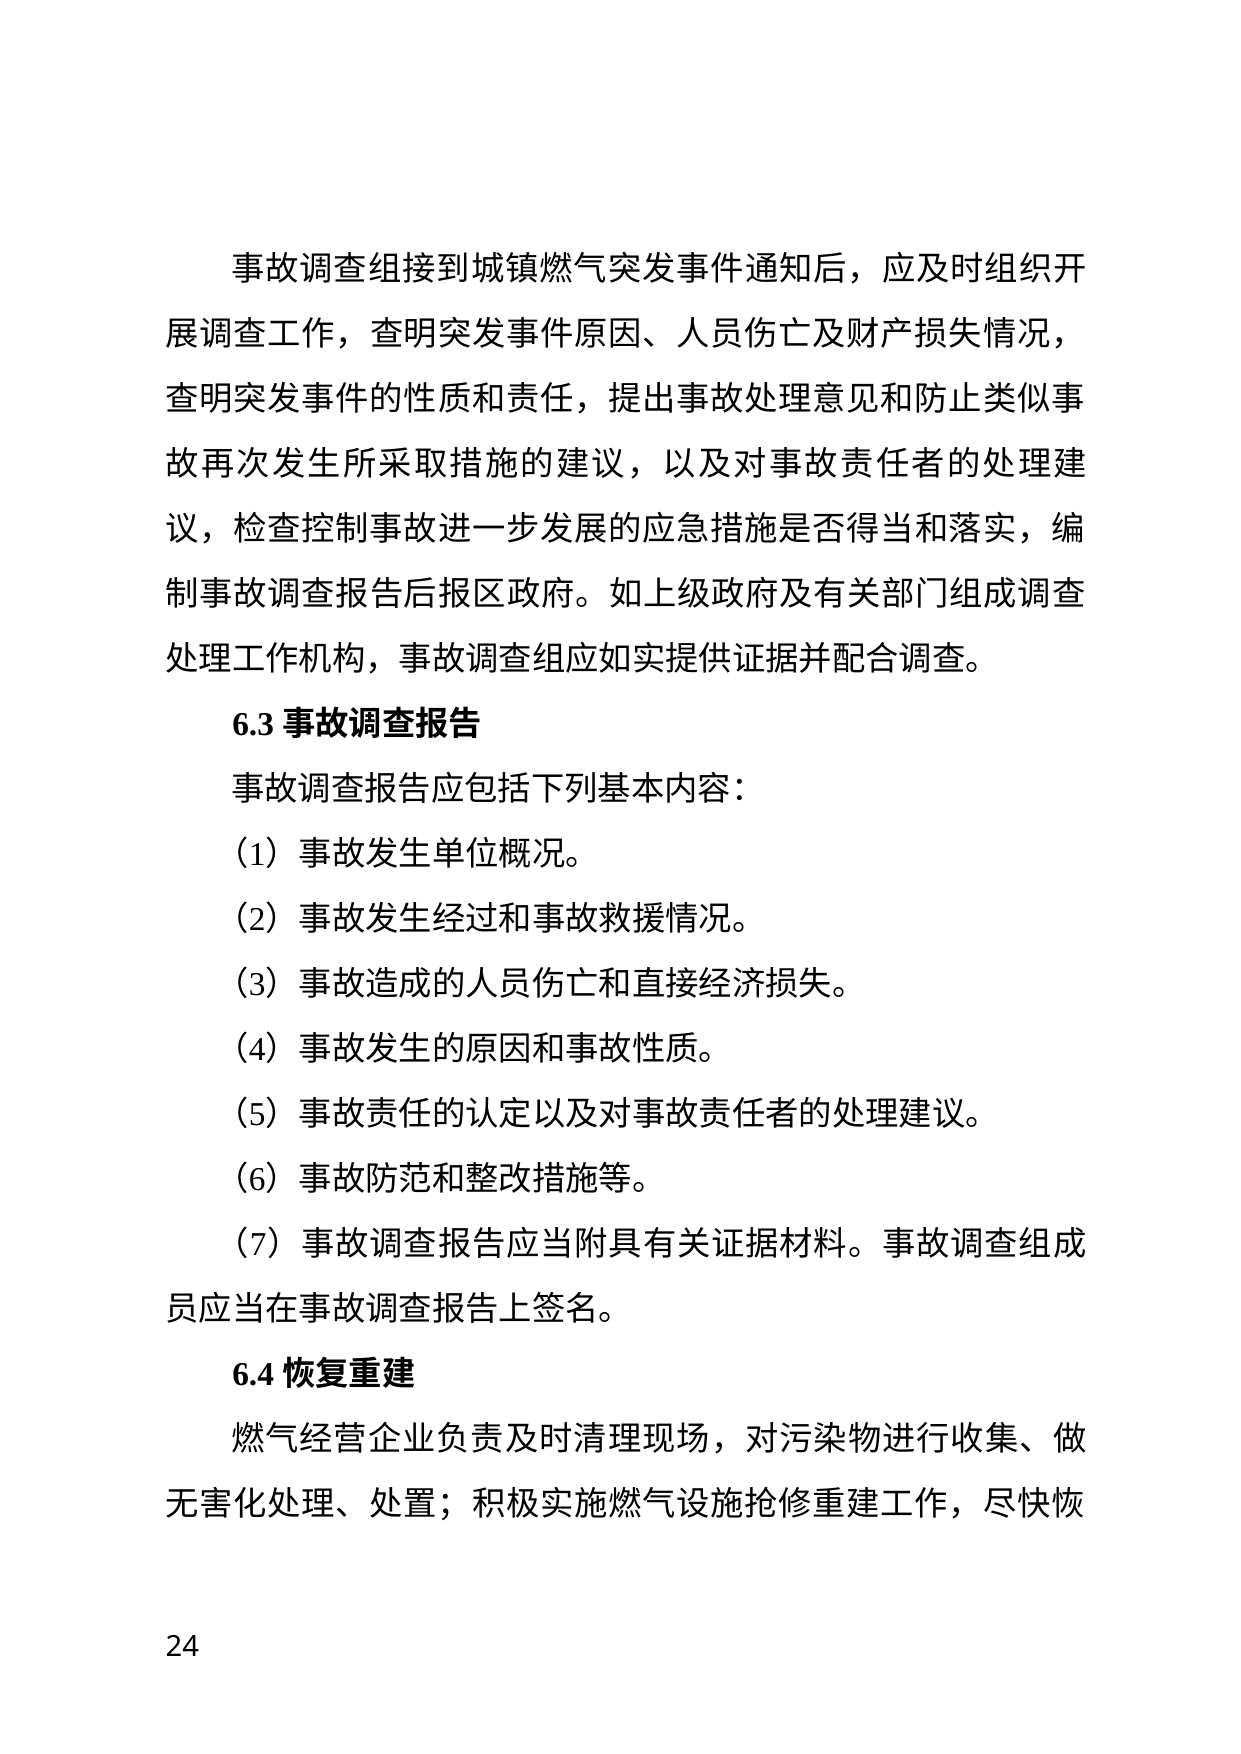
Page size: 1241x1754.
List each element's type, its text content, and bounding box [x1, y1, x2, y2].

text （3）事故造成的人员伤亡和直接经济损失。 [165, 948, 1087, 1013]
text （2）事故发生经过和事故救援情况。 [165, 883, 1087, 948]
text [165, 1403, 1087, 1533]
text 6.4 恢复重建 [165, 1338, 1087, 1403]
text （1）事故发生单位概况。 [165, 818, 1087, 883]
text （4）事故发生的原因和事故性质。 [165, 1013, 1087, 1078]
text （5）事故责任的认定以及对事故责任者的处理建议。 [165, 1078, 1087, 1143]
text 事故调查报告应包括下列基本内容： [165, 753, 1087, 818]
text （7）事故调查报告应当附具有关证据材料。事故调查组成员应当在事故调查报告上签名。 [165, 1208, 1087, 1338]
text 6.3 事故调查报告 [165, 688, 1087, 753]
text 事故调查组接到城镇燃气突发事件通知后，应及时组织开展调查工作，查明突发事件原因、人员伤亡及财产损失情况，查明突发事件的性质和责任，提出事故处理意见和防止类似事故再次发生所采取措施的建议，以及对事故责任者的处理建议，检查控制事故进一步发展的应急措施是否得当和落实，编制事故调查报告后报区政府。如上级政府及有关部门组成调查处理工作机构，事故调查组应如实提供证据并配合调查。 [165, 233, 1087, 688]
text （6）事故防范和整改措施等。 [165, 1143, 1087, 1208]
